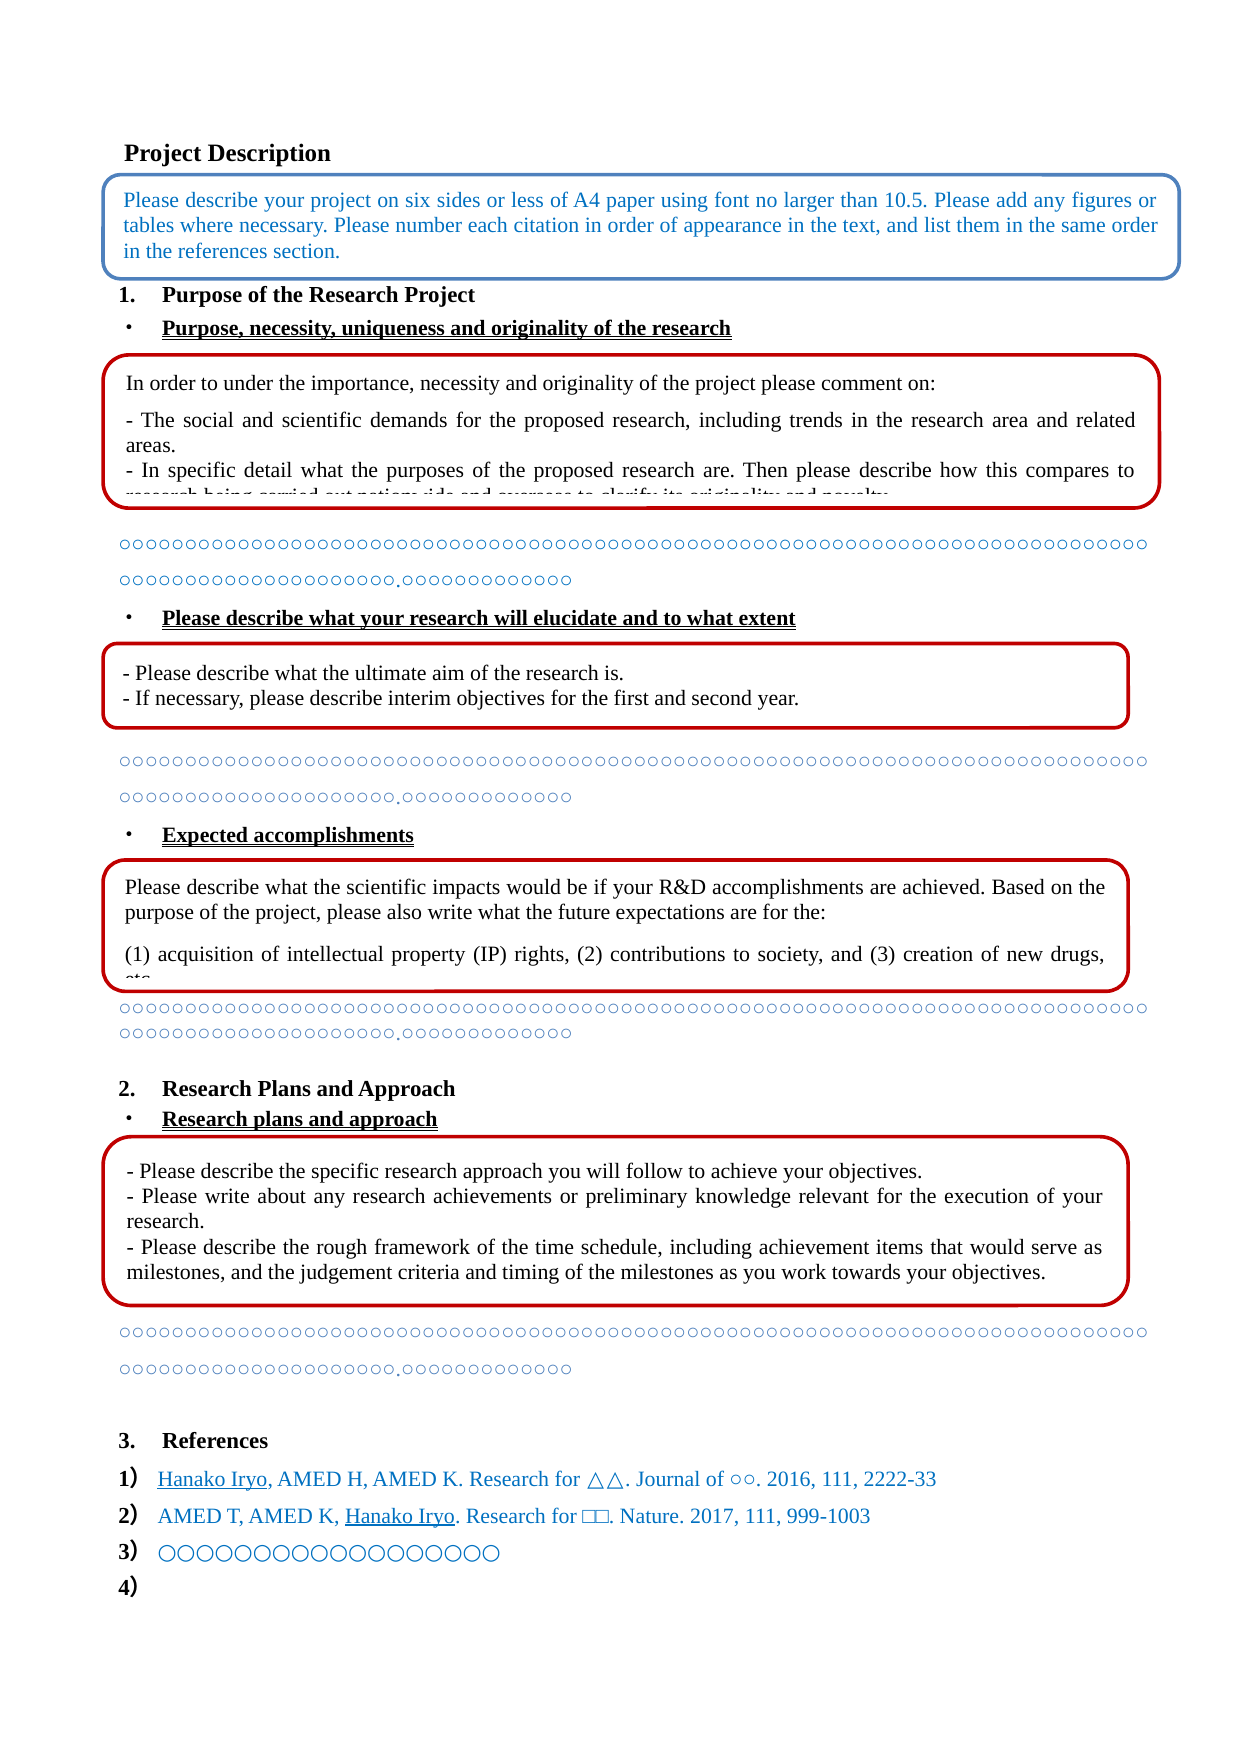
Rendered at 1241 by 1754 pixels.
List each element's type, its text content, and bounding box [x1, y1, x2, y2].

list Expected accomplishments [118, 815, 1152, 851]
list AMED T, AMED K, Hanako Iryo. Research for □□. Nature. 2017, 111, 999-1003 [118, 1495, 1152, 1531]
list Purpose of the Research Project [118, 281, 1152, 307]
list ○○○○○○○○○○○○○○○○○○ [118, 1531, 1152, 1567]
text ○○○○○○○○○○○○○○○○○○○○○○○○○○○○○○○○○○○○○○○○○○○○○○○○○○○○○○○○○○○○○○○○○○○○○○○○○○○○○○○○○○○○○○○○○○○○○○○○○○○.○○○○○○○○○○○○○ [118, 851, 1152, 1045]
text ○○○○○○○○○○○○○○○○○○○○○○○○○○○○○○○○○○○○○○○○○○○○○○○○○○○○○○○○○○○○○○○○○○○○○○○○○○○○○○○○○○○○○○○○○○○○○○○○○○○.○○○○○○○○○○○○○ [118, 357, 1152, 506]
text ○○○○○○○○○○○○○○○○○○○○○○○○○○○○○○○○○○○○○○○○○○○○○○○○○○○○○○○○○○○○○○○○○○○○○○○○○○○○○○○○○○○○○○○○○○○○○○○○○○○.○○○○○○○○○○○○○ [118, 344, 1152, 359]
list Research Plans and Approach [118, 1075, 1152, 1101]
list Purpose, necessity, uniqueness and originality of the research [118, 307, 1152, 344]
list ○○○○○○○○○○○○○○○○○○○○○○○○○○○○○○○○○○○○○○○○○○○○○○○○○○○○○○○○○○○○○○○○○○○○○○○○○○○○○○○○○○○○○○○○○○○○○○○○○○○.○○○○○○○○○○○○○ [118, 634, 1152, 815]
list References [118, 1422, 1152, 1459]
text ○○○○○○○○○○○○○○○○○○○○○○○○○○○○○○○○○○○○○○○○○○○○○○○○○○○○○○○○○○○○○○○○○○○○○○○○○○○○○○○○○○○○○○○○○○○○○○○○○○○.○○○○○○○○○○○○○ [118, 504, 1152, 597]
list Please describe what your research will elucidate and to what extent [118, 597, 1152, 634]
list Research plans and approach [118, 1101, 1152, 1132]
text ○○○○○○○○○○○○○○○○○○○○○○○○○○○○○○○○○○○○○○○○○○○○○○○○○○○○○○○○○○○○○○○○○○○○○○○○○○○○○○○○○○○○○○○○○○○○○○○○○○○.○○○○○○○○○○○○○ [118, 1132, 1152, 1386]
list Purpose of the Research Project [118, 177, 1152, 277]
list Hanako Iryo, AMED H, AMED K. Research for △△. Journal of ○○. 2016, 111, 2222-33 [118, 1459, 1152, 1495]
